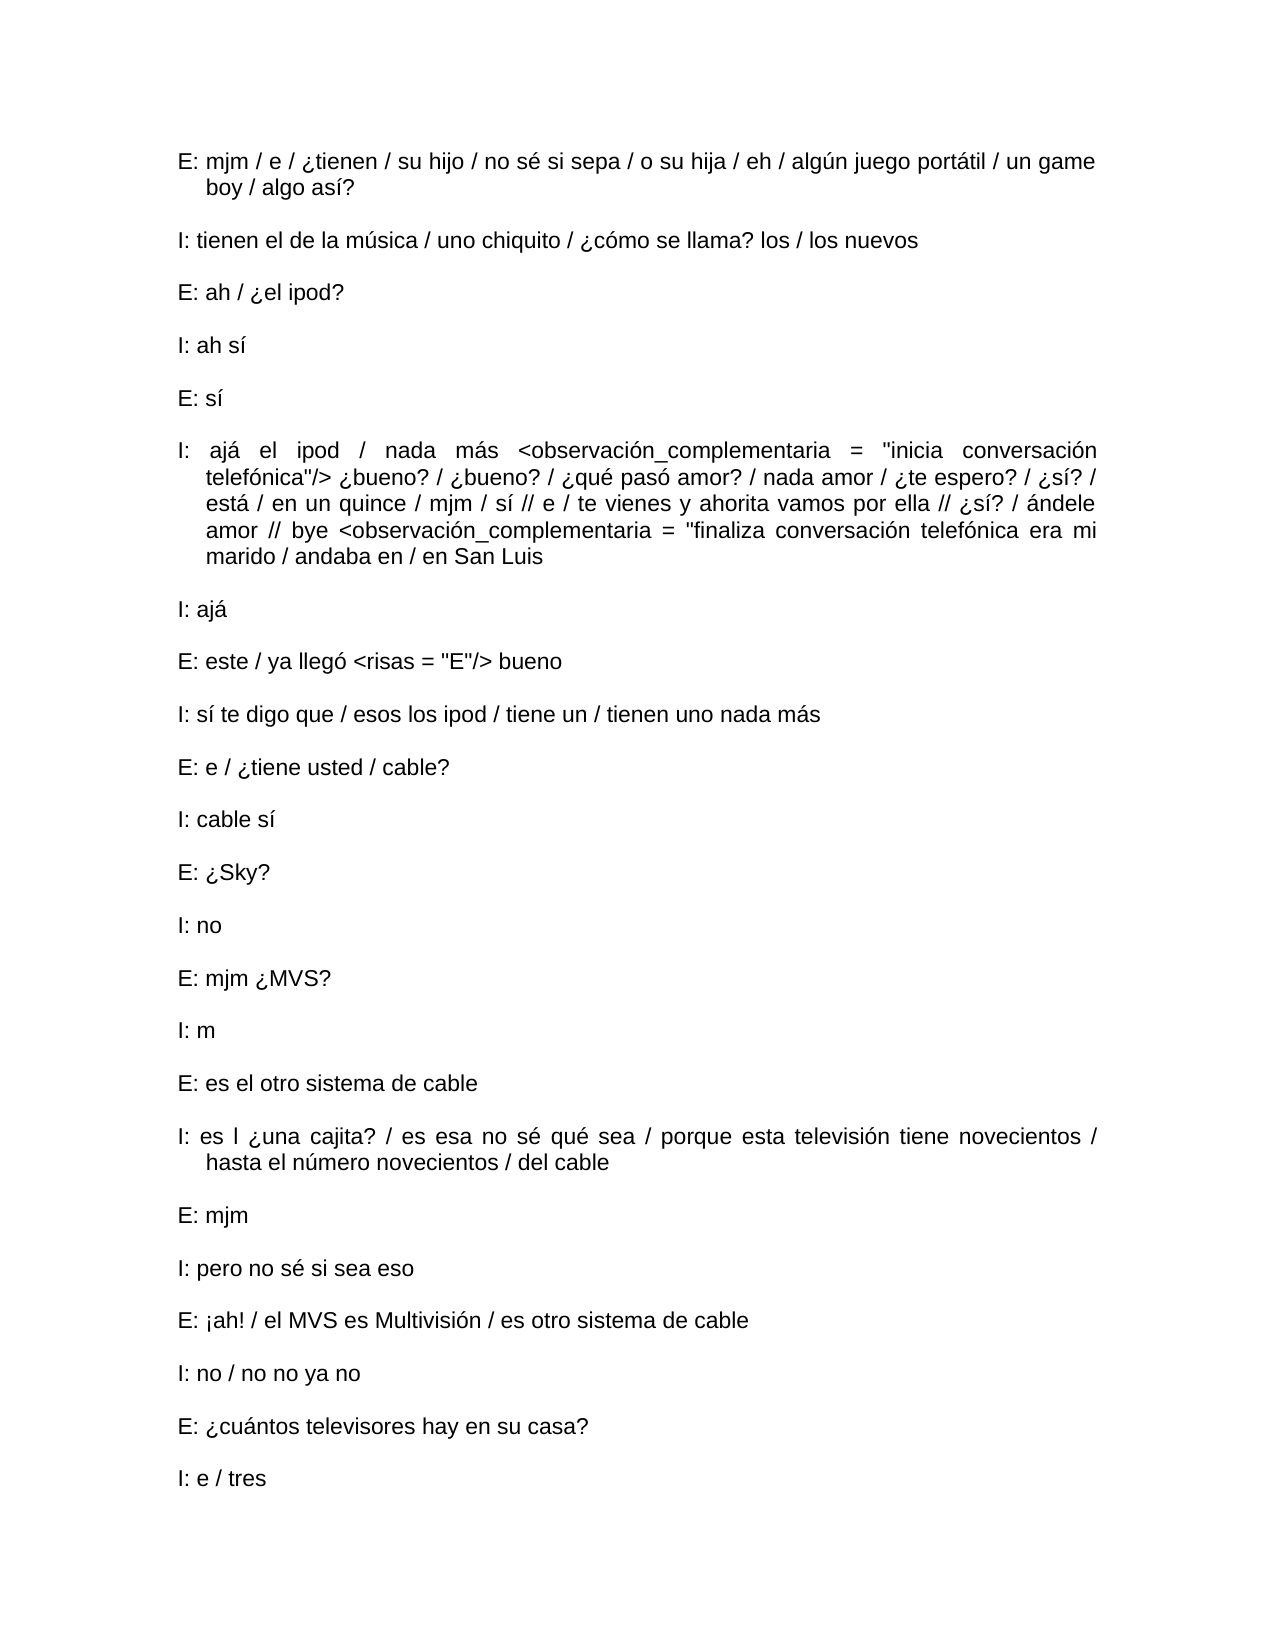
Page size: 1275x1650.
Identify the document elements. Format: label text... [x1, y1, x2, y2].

text E: mjm ¿MVS? [177, 964, 1098, 991]
text I: e / tres [177, 1465, 1098, 1492]
text E: e / ¿tiene usted / cable? [177, 754, 1098, 780]
text E: este / ya llegó <risas = "E"/> bueno [177, 648, 1098, 675]
text I: m [177, 1017, 1098, 1044]
text E: ¡ah! / el MVS es Multivisión / es otro sistema de cable [177, 1307, 1098, 1333]
text I: es l ¿una cajita? / es esa no sé qué sea / porque esta televisión tiene novecientos / hasta el número novecientos / del cable [177, 1123, 1098, 1175]
text I: ah sí [177, 332, 1098, 358]
text I: tienen el de la música / uno chiquito / ¿cómo se llama? los / los nuevos [177, 227, 1098, 253]
text I: ajá [177, 596, 1098, 622]
text I: sí te digo que / esos los ipod / tiene un / tienen uno nada más [177, 701, 1098, 727]
text E: ¿Sky? [177, 859, 1098, 886]
text I: no / no no ya no [177, 1360, 1098, 1386]
text E: ah / ¿el ipod? [177, 279, 1098, 306]
text I: ajá el ipod / nada más <observación_complementaria = "inicia conversación telefónica"/> ¿bueno? / ¿bueno? / ¿qué pasó amor? / nada amor / ¿te espero? / ¿sí? / está / en un quince / mjm / sí // e / te vienes y ahorita vamos por ella // ¿sí? / ándele amor // bye <observación_complementaria = "finaliza conversación telefónica era mi marido / andaba en / en San Luis [177, 437, 1098, 569]
text I: pero no sé si sea eso [177, 1254, 1098, 1281]
text E: mjm / e / ¿tienen / su hijo / no sé si sepa / o su hija / eh / algún juego portátil / un game boy / algo así? [177, 148, 1098, 200]
text I: no [177, 912, 1098, 938]
text E: sí [177, 385, 1098, 411]
text E: es el otro sistema de cable [177, 1070, 1098, 1096]
text E: ¿cuántos televisores hay en su casa? [177, 1413, 1098, 1439]
text E: mjm [177, 1202, 1098, 1228]
text I: cable sí [177, 806, 1098, 833]
